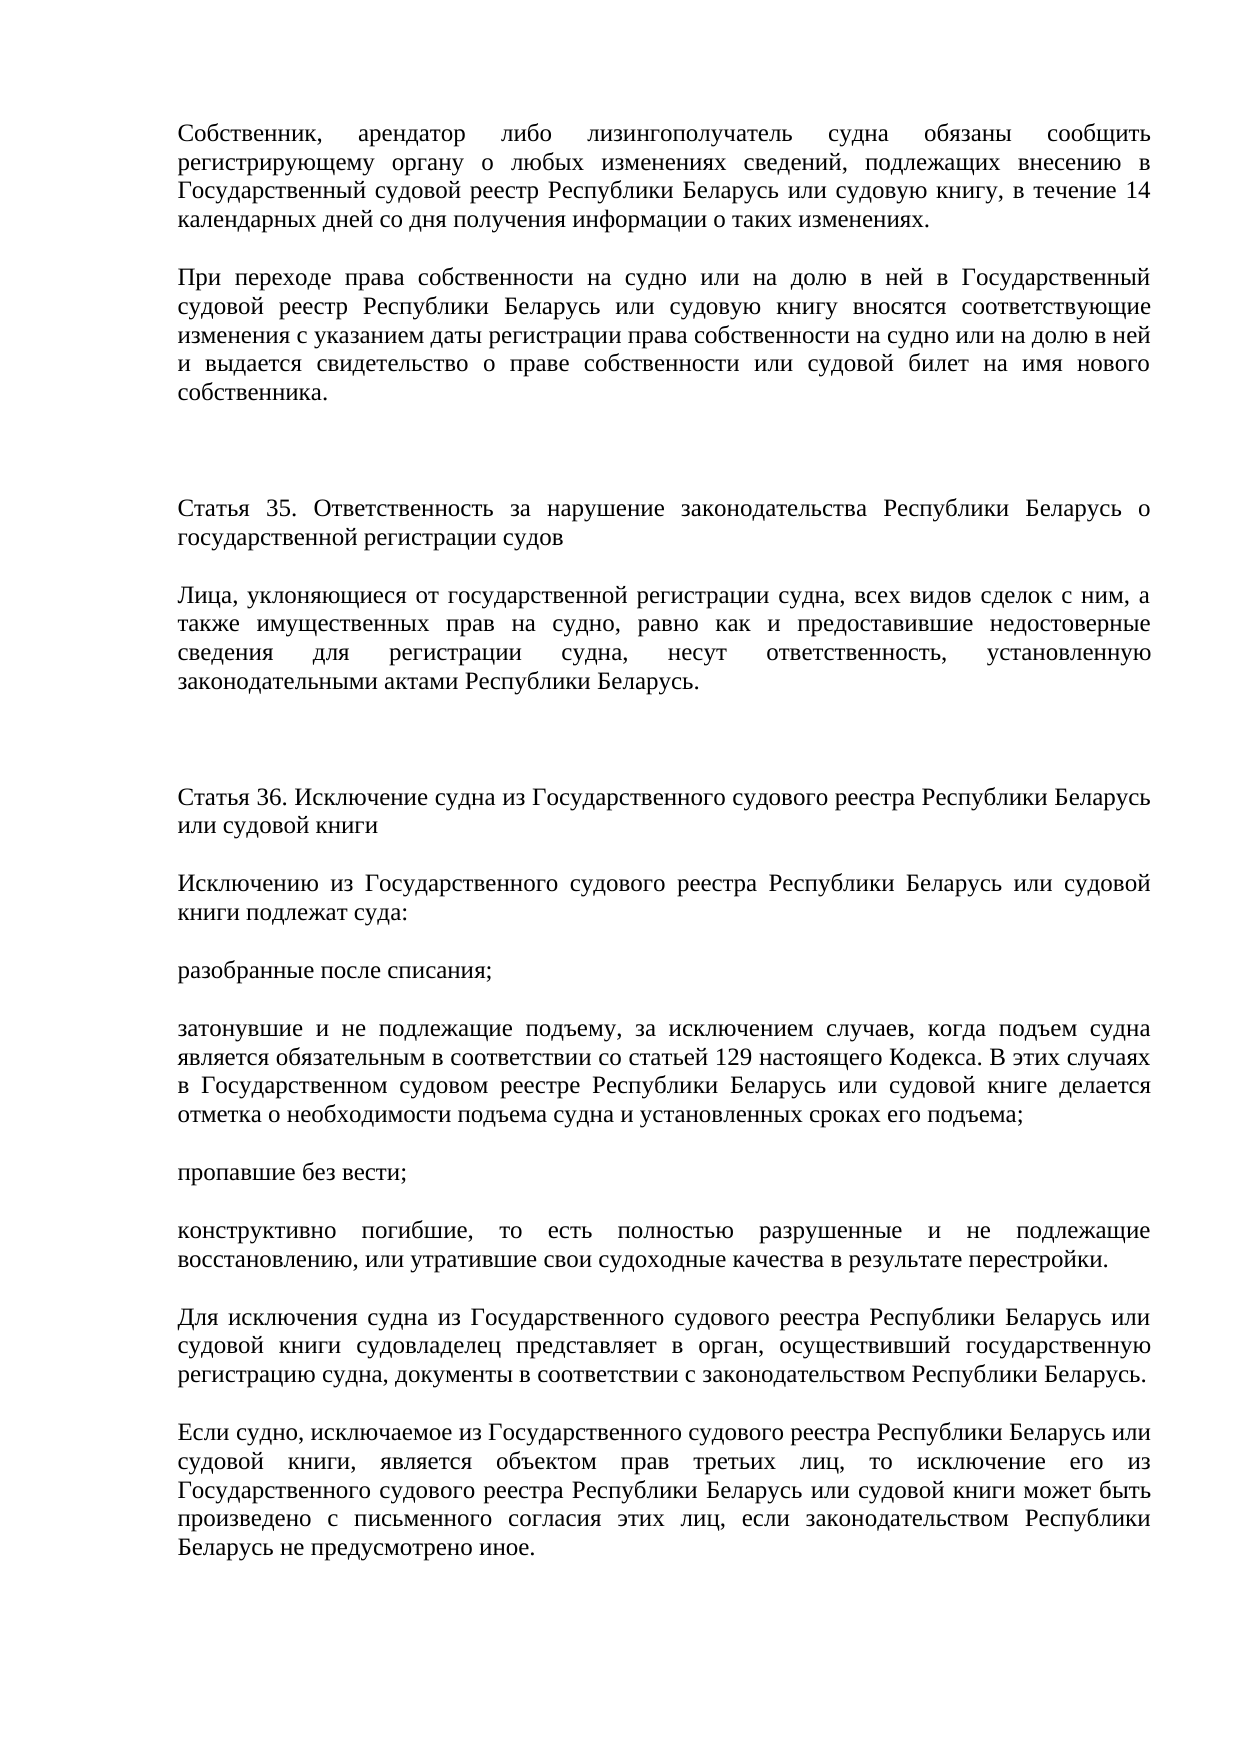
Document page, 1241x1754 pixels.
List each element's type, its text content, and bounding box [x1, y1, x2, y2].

text Статья 35. Ответственность за нарушение законодательства Республики Беларусь о государственной регистрации судов [177, 493, 1152, 551]
text конструктивно погибшие, то есть полностью разрушенные и не подлежащие восстановлению, или утратившие свои судоходные качества в результате перестройки. [177, 1215, 1152, 1273]
text пропавшие без вести; [177, 1157, 1152, 1186]
text Собственник, арендатор либо лизингополучатель судна обязаны сообщить регистрирующему органу о любых изменениях сведений, подлежащих внесению в Государственный судовой реестр Республики Беларусь или судовую книгу, в течение 14 календарных дней со дня получения информации о таких изменениях. [177, 118, 1152, 233]
text Для исключения судна из Государственного судового реестра Республики Беларусь или судовой книги судовладелец представляет в орган, осуществивший государственную регистрацию судна, документы в соответствии с законодательством Республики Беларусь. [177, 1302, 1152, 1388]
text Лица, уклоняющиеся от государственной регистрации судна, всех видов сделок с ним, а также имущественных прав на судно, равно как и предоставившие недостоверные сведения для регистрации судна, несут ответственность, установленную законодательными актами Республики Беларусь. [177, 580, 1152, 695]
text Если судно, исключаемое из Государственного судового реестра Республики Беларусь или судовой книги, является объектом прав третьих лиц, то исключение его из Государственного судового реестра Республики Беларусь или судовой книги может быть произведено с письменного согласия этих лиц, если законодательством Республики Беларусь не предусмотрено иное. [177, 1417, 1152, 1561]
text При переходе права собственности на судно или на долю в ней в Государственный судовой реестр Республики Беларусь или судовую книгу вносятся соответствующие изменения с указанием даты регистрации права собственности на судно или на долю в ней и выдается свидетельство о праве собственности или судовой билет на имя нового собственника. [177, 262, 1152, 406]
text Исключению из Государственного судового реестра Республики Беларусь или судовой книги подлежат суда: [177, 868, 1152, 926]
text Статья 36. Исключение судна из Государственного судового реестра Республики Беларусь или судовой книги [177, 782, 1152, 839]
text разобранные после списания; [177, 955, 1152, 984]
text затонувшие и не подлежащие подъему, за исключением случаев, когда подъем судна является обязательным в соответствии со статьей 129 настоящего Кодекса. В этих случаях в Государственном судовом реестре Республики Беларусь или судовой книге делается отметка о необходимости подъема судна и установленных сроках его подъема; [177, 1013, 1152, 1128]
